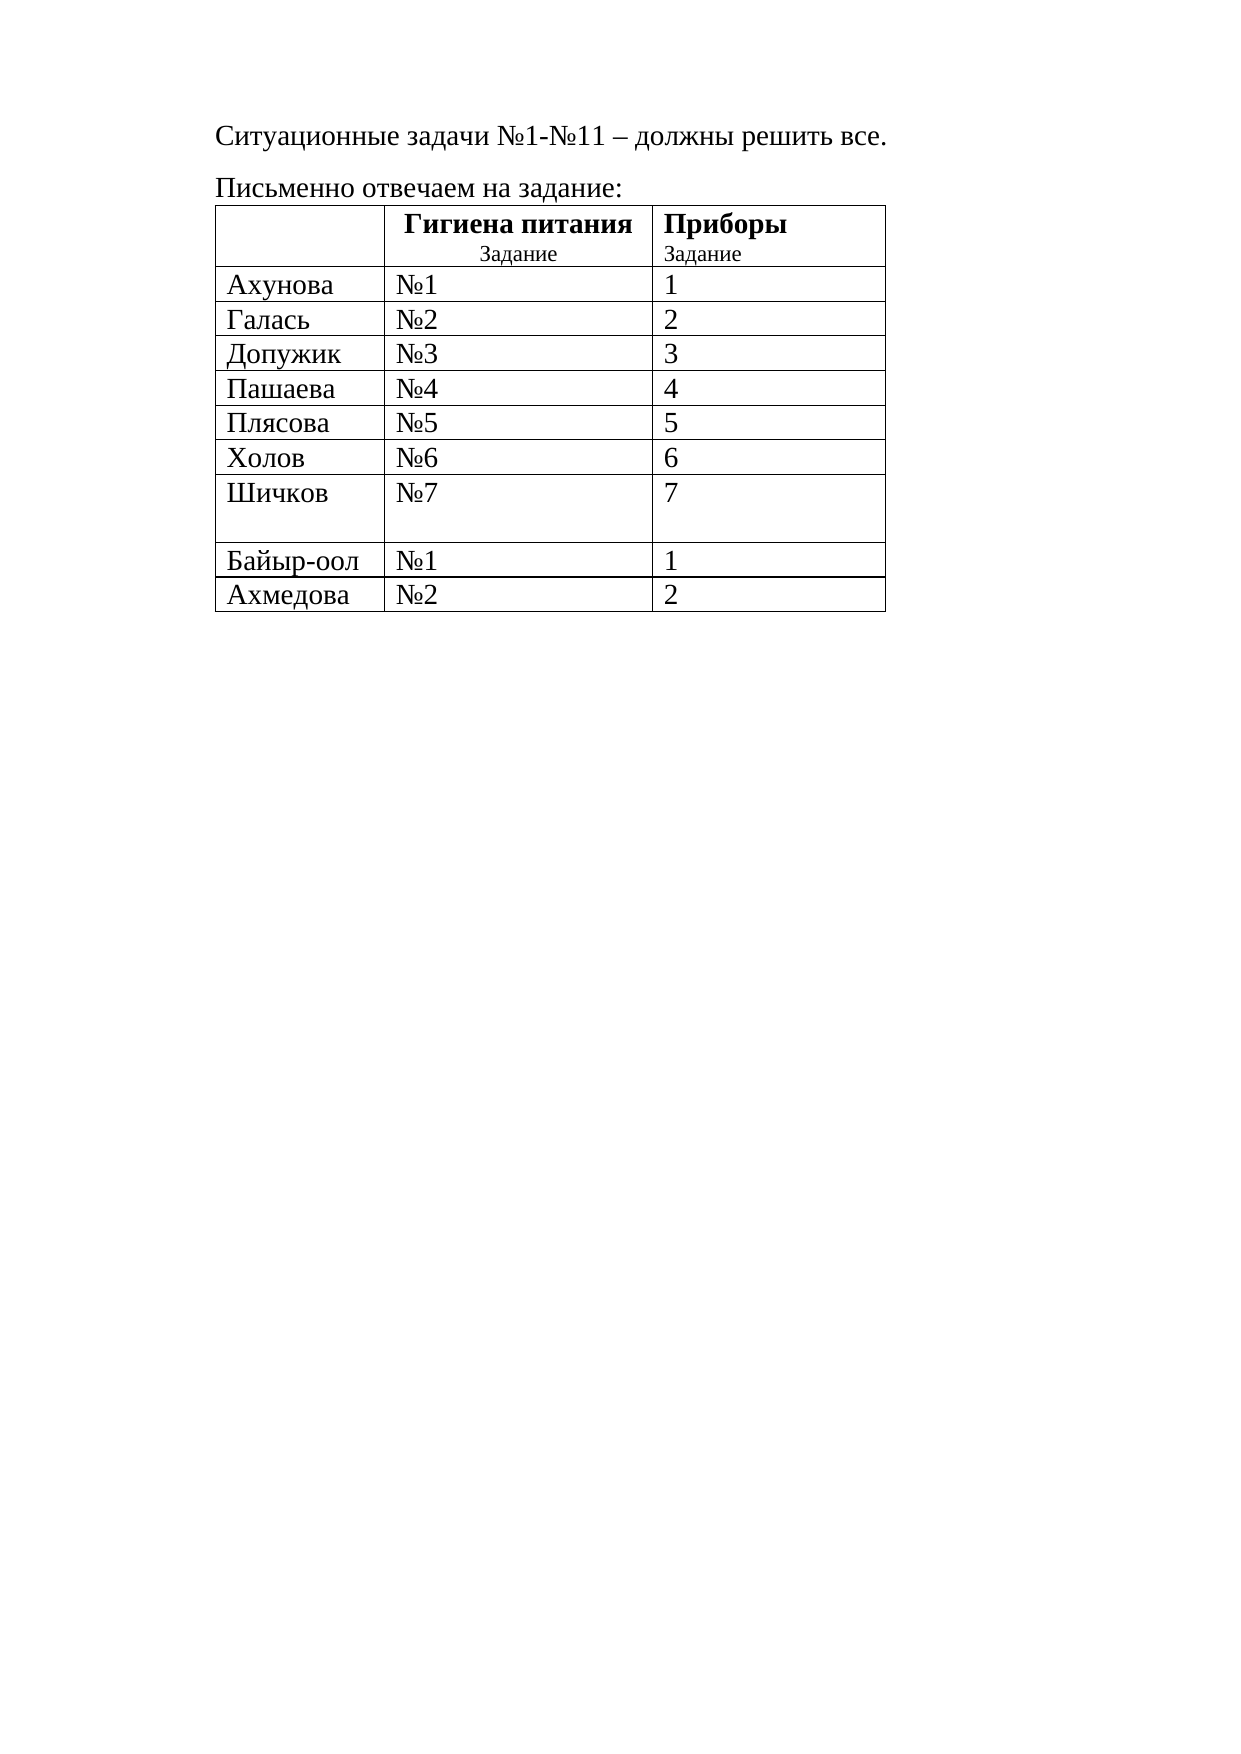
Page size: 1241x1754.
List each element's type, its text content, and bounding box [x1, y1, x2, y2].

table_cell Байыр-оол [216, 543, 384, 576]
table_cell Ахунова [216, 267, 384, 301]
table_cell 2 [653, 578, 885, 611]
table_cell Галась [216, 302, 384, 335]
table_header [216, 206, 384, 266]
table_cell №3 [385, 336, 652, 370]
table_cell 4 [653, 371, 885, 404]
table_cell Допужик [216, 336, 384, 370]
table_cell 7 [653, 475, 885, 542]
table_cell 1 [653, 543, 885, 576]
table_cell №1 [385, 267, 652, 301]
table_cell 1 [653, 267, 885, 301]
table_cell 3 [653, 336, 885, 370]
table_cell №7 [385, 475, 652, 542]
table_cell 5 [653, 406, 885, 439]
text Ситуационные задачи №1-№11 – должны решить все. [215, 118, 1152, 152]
table_cell №1 [385, 543, 652, 576]
table_cell Холов [216, 440, 384, 474]
table_cell №6 [385, 440, 652, 474]
table_cell №2 [385, 302, 652, 335]
table_header Гигиена питания Задание [385, 206, 652, 266]
table_cell 6 [653, 440, 885, 474]
table_cell Пашаева [216, 371, 384, 404]
table_cell №5 [385, 406, 652, 439]
table_cell Шичков [216, 475, 384, 542]
table_cell №4 [385, 371, 652, 404]
table_cell 2 [653, 302, 885, 335]
text Письменно отвечаем на задание: [215, 170, 1152, 203]
table_header Приборы Задание [653, 206, 885, 266]
table_cell Плясова [216, 406, 384, 439]
table_cell Ахмедова [216, 578, 384, 611]
table_cell №2 [385, 578, 652, 611]
